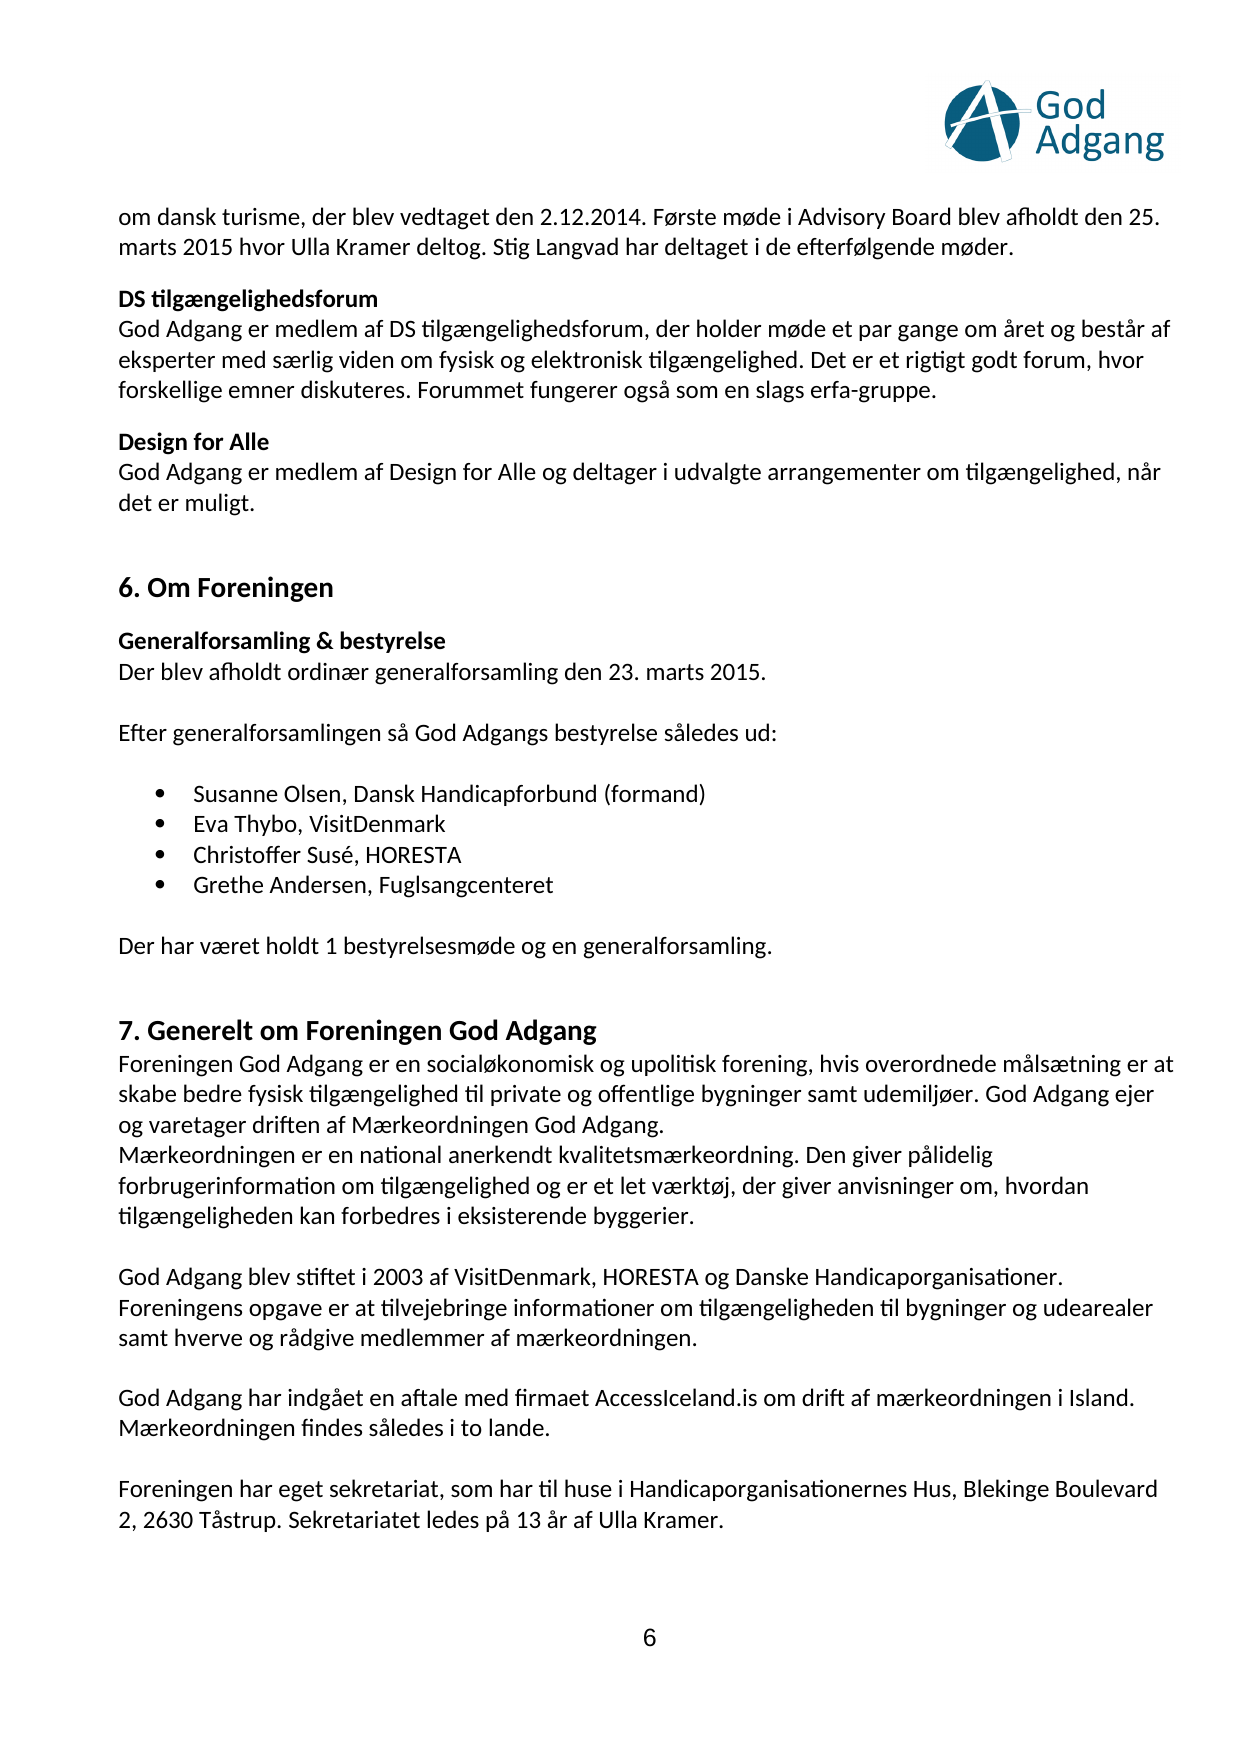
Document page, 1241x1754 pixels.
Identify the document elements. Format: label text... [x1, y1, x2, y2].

text God Adgang er medlem af DS tilgængelighedsforum, der holder møde et par gange om året og består af eksperter med særlig viden om fysisk og elektronisk tilgængelighed. Det er et rigtigt godt forum, hvor forskellige emner diskuteres. Forummet fungerer også som en slags erfa-gruppe. [118, 313, 1181, 405]
subtitle Generalforsamling & bestyrelse [118, 625, 1181, 656]
list Eva Thybo, VisitDenmark [156, 808, 1181, 839]
subtitle 6. Om Foreningen [118, 569, 1181, 604]
text God Adgang blev stiftet i 2003 af VisitDenmark, HORESTA og Danske Handicaporganisationer. Foreningens opgave er at tilvejebringe informationer om tilgængeligheden til bygninger og udearealer samt hverve og rådgive medlemmer af mærkeordningen. [118, 1261, 1181, 1353]
text Der blev afholdt ordinær generalforsamling den 23. marts 2015. [118, 656, 1181, 686]
text Efter generalforsamlingen så God Adgangs bestyrelse således ud: [118, 717, 1181, 747]
text Foreningen har eget sekretariat, som har til huse i Handicaporganisationernes Hus, Blekinge Boulevard 2, 2630 Tåstrup. Sekretariatet ledes på 13 år af Ulla Kramer. [118, 1473, 1181, 1534]
text Foreningen God Adgang er en socialøkonomisk og upolitisk forening, hvis overordnede målsætning er at skabe bedre fysisk tilgængelighed til private og offentlige bygninger samt udemiljøer. God Adgang ejer og varetager driften af Mærkeordningen God Adgang. [118, 1048, 1181, 1139]
list Susanne Olsen, Dansk Handicapforbund (formand) [156, 778, 1181, 808]
list Grethe Andersen, Fuglsangcenteret [156, 869, 1181, 900]
text Mærkeordningen er en national anerkendt kvalitetsmærkeordning. Den giver pålidelig forbrugerinformation om tilgængelighed og er et let værktøj, der giver anvisninger om, hvordan tilgængeligheden kan forbedres i eksisterende byggerier. [118, 1139, 1181, 1231]
subtitle 7. Generelt om Foreningen God Adgang [118, 1012, 1181, 1048]
subtitle Design for Alle [118, 426, 1181, 456]
text Der har været holdt 1 bestyrelsesmøde og en generalforsamling. [118, 930, 1181, 961]
list Christoffer Susé, HORESTA [156, 839, 1181, 869]
text God Adgang er medlem af Design for Alle og deltager i udvalgte arrangementer om tilgængelighed, når det er muligt. [118, 456, 1181, 517]
picture [925, 73, 1182, 173]
subtitle DS tilgængelighedsforum [118, 283, 1181, 313]
text God Adgang har indgået en aftale med firmaet AccessIceland.is om drift af mærkeordningen i Island. Mærkeordningen findes således i to lande. [118, 1382, 1181, 1443]
